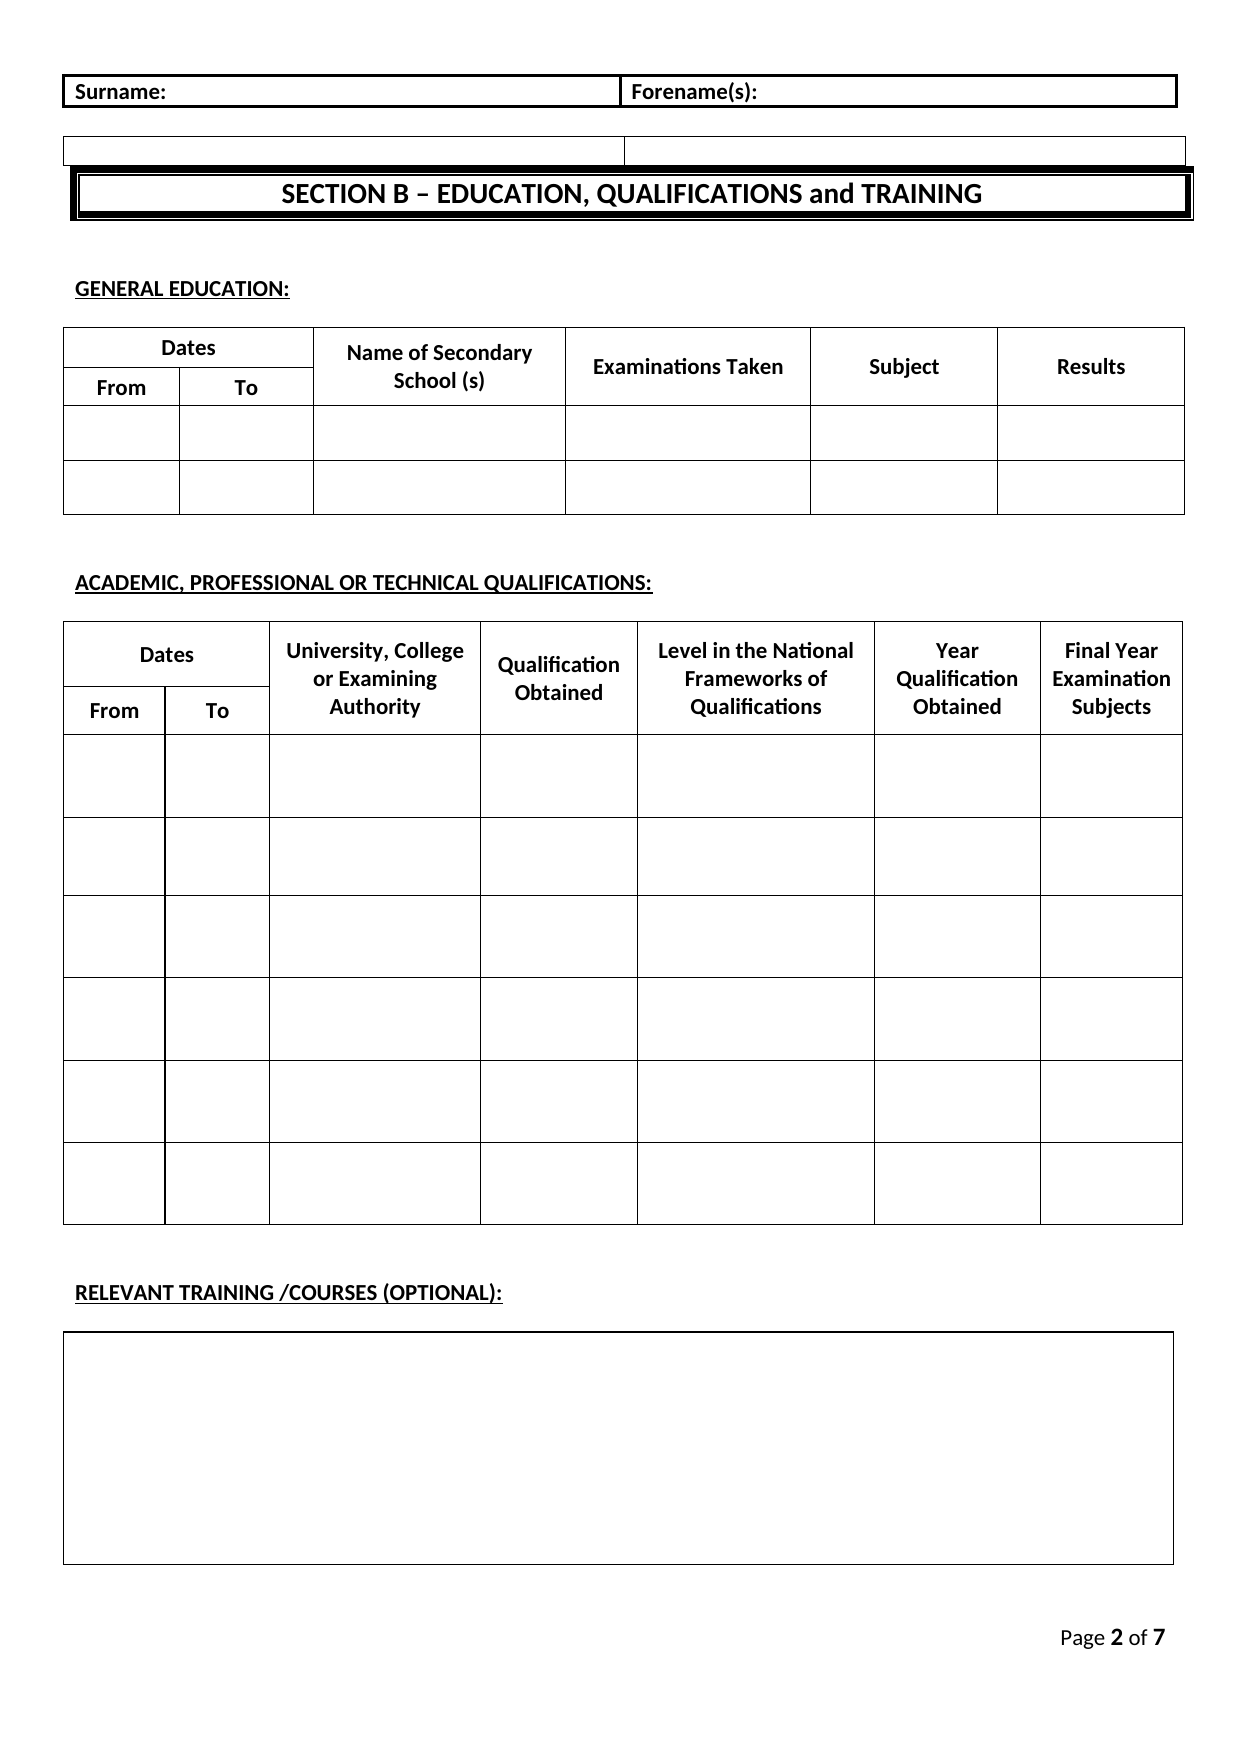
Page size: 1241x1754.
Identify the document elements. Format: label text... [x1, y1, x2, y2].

table_cell [566, 461, 810, 514]
table_cell [64, 1143, 164, 1224]
table_header Year Qualification Obtained [875, 622, 1040, 734]
table_header Examinations Taken [566, 328, 810, 405]
table_cell [166, 896, 269, 977]
table_cell [875, 1143, 1040, 1224]
table_cell [1041, 978, 1182, 1059]
table_header [64, 1333, 1173, 1564]
table_cell To [180, 368, 313, 405]
table_cell [566, 406, 810, 460]
table_cell [1041, 1143, 1182, 1224]
text ACADEMIC, PROFESSIONAL OR TECHNICAL QUALIFICATIONS: [75, 568, 1165, 596]
table_cell [875, 735, 1040, 817]
text RELEVANT TRAINING /COURSES (OPTIONAL): [75, 1278, 1165, 1306]
table_cell [166, 978, 269, 1059]
table_cell [875, 978, 1040, 1059]
table_cell From [64, 687, 164, 734]
table_cell [481, 818, 637, 895]
table_cell [270, 818, 480, 895]
table_cell [875, 896, 1040, 977]
table_cell [64, 896, 164, 977]
table_header Final Year Examination Subjects [1041, 622, 1182, 734]
table_cell [270, 978, 480, 1059]
table_cell [811, 461, 997, 514]
table_cell [638, 1061, 874, 1142]
table_header Dates [64, 622, 269, 686]
table_cell [875, 818, 1040, 895]
table_cell [314, 461, 565, 514]
table_cell To [166, 687, 269, 734]
table_cell [481, 735, 637, 817]
table_cell [1041, 735, 1182, 817]
table_cell [64, 461, 179, 514]
table_cell [270, 1061, 480, 1142]
table_cell [270, 1143, 480, 1224]
table_cell [638, 735, 874, 817]
table_cell [64, 406, 179, 460]
table_cell [481, 978, 637, 1059]
table_cell [875, 1061, 1040, 1142]
text GENERAL EDUCATION: [75, 274, 1165, 302]
table_header Name of Secondary School (s) [314, 328, 565, 405]
table_cell [638, 1143, 874, 1224]
table_header Results [998, 328, 1184, 405]
table_cell [166, 735, 269, 817]
table_cell [811, 406, 997, 460]
table_cell [1041, 896, 1182, 977]
table_cell [481, 1061, 637, 1142]
table_cell [180, 406, 313, 460]
table_cell [270, 896, 480, 977]
table_cell [998, 461, 1184, 514]
table_cell [625, 137, 1185, 165]
table_cell [166, 818, 269, 895]
table_header Subject [811, 328, 997, 405]
table_cell [638, 978, 874, 1059]
table_cell [180, 461, 313, 514]
table_cell [64, 735, 164, 817]
table_cell [166, 1143, 269, 1224]
table_cell From [64, 368, 179, 405]
table_cell [481, 1143, 637, 1224]
table_cell [481, 896, 637, 977]
table_cell [64, 818, 164, 895]
table_header Dates [64, 328, 313, 367]
table_header Level in the National Frameworks of Qualifications [638, 622, 874, 734]
table_header Qualification Obtained [481, 622, 637, 734]
table_cell [1041, 818, 1182, 895]
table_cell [64, 137, 624, 165]
table_cell [64, 978, 164, 1059]
table_cell [314, 406, 565, 460]
table_cell [270, 735, 480, 817]
table_cell [166, 1061, 269, 1142]
table_cell [1041, 1061, 1182, 1142]
table_cell [998, 406, 1184, 460]
table_header University, College or Examining Authority [270, 622, 480, 734]
table_cell [638, 818, 874, 895]
table_cell [64, 1061, 164, 1142]
table_header SECTION B – EDUCATION, QUALIFICATIONS and TRAINING [80, 176, 1185, 211]
table_cell [638, 896, 874, 977]
